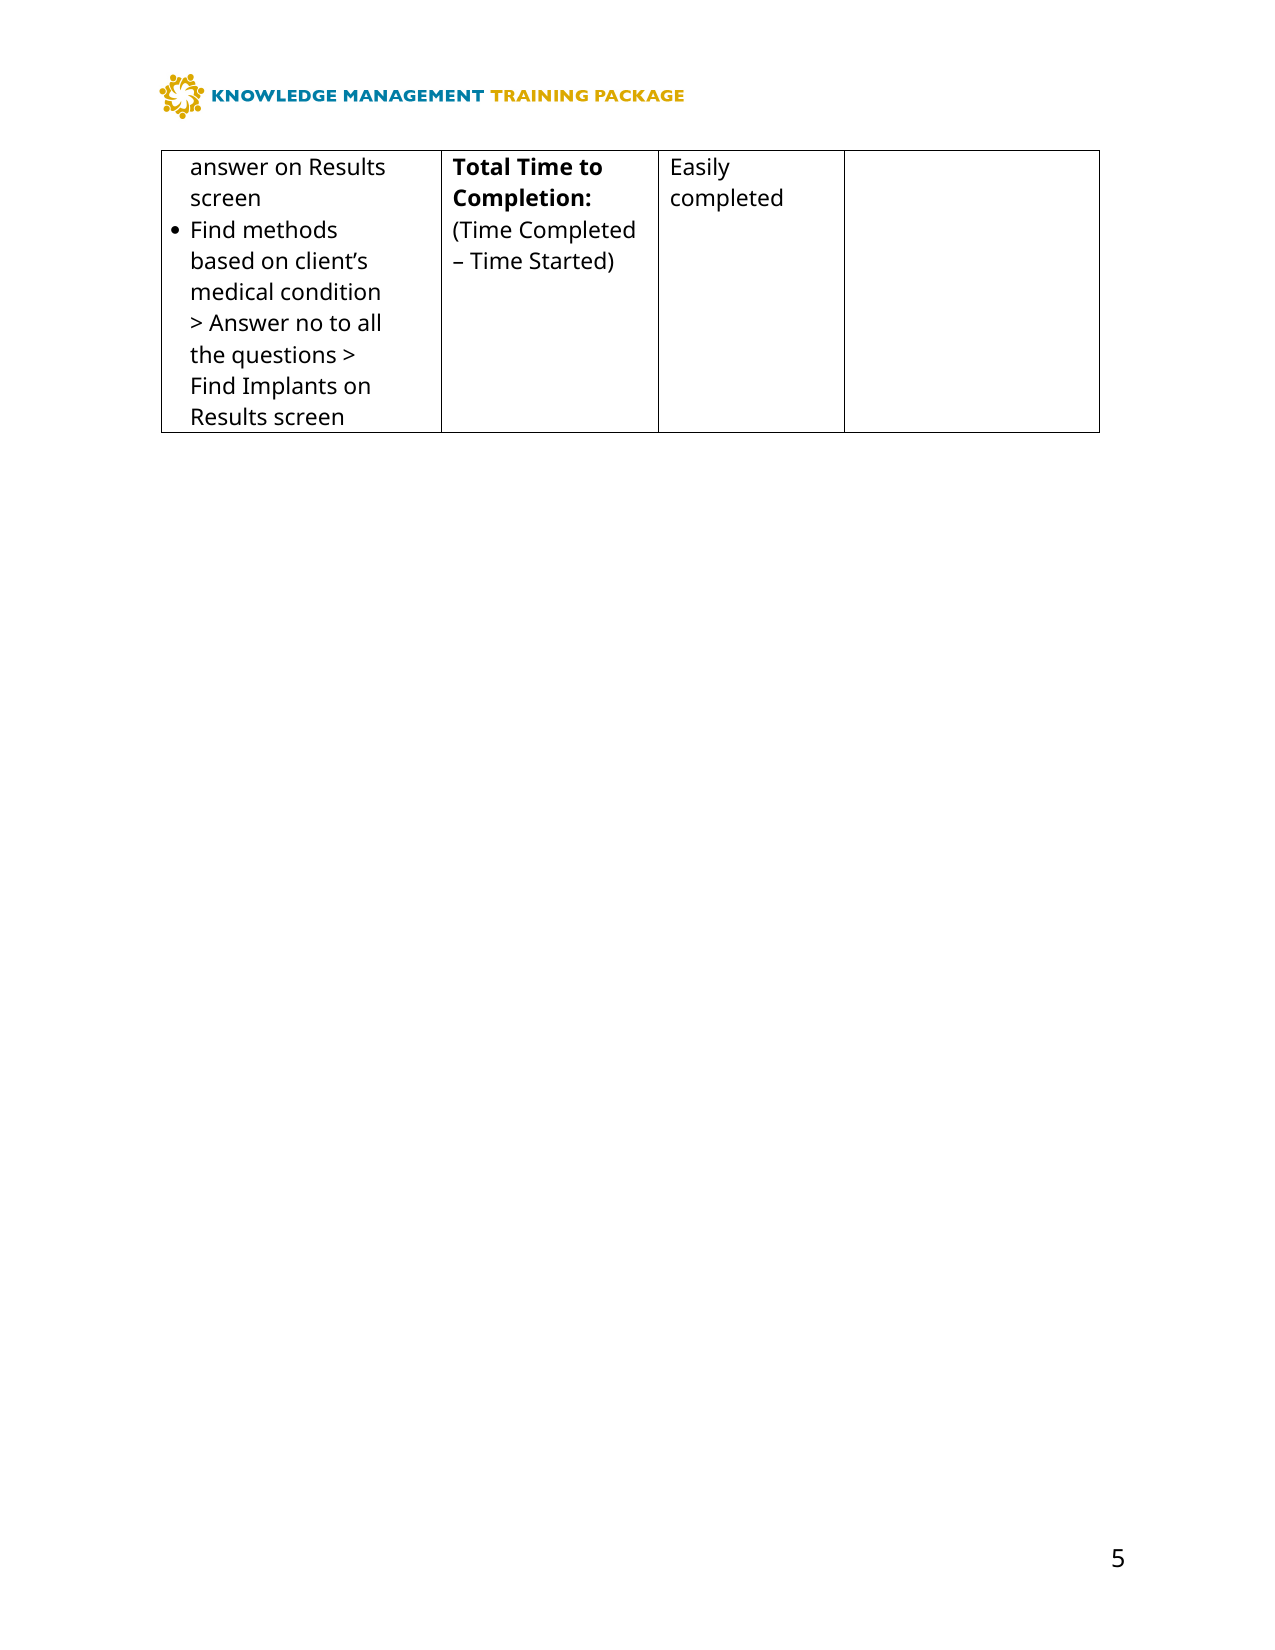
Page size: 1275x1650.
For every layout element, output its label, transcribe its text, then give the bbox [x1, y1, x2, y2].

table_cell Total Time to Completion: (Time Completed – Time Started) [442, 151, 658, 432]
picture [150, 56, 702, 126]
